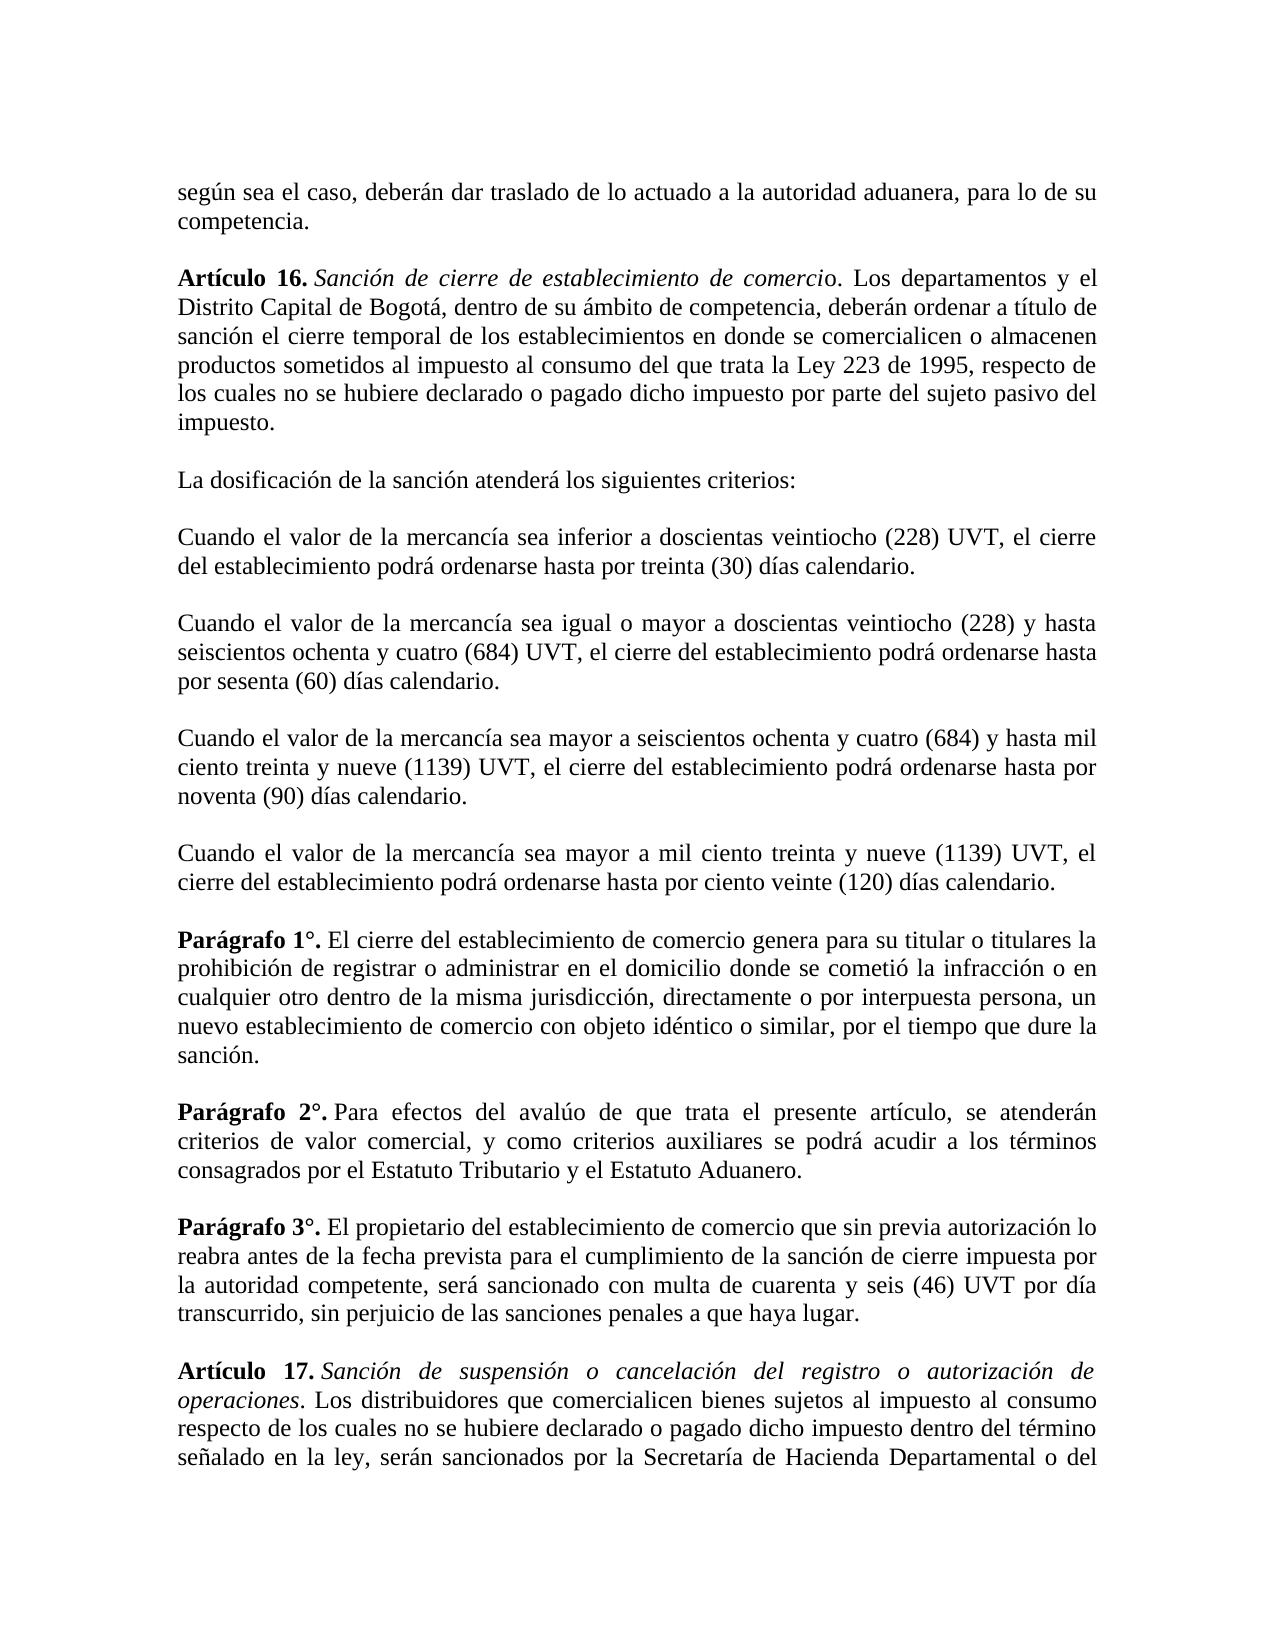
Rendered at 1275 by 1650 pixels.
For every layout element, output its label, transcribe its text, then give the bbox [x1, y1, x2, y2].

text Artículo 16. Sanción de cierre de establecimiento de comercio. Los departamentos y el Distrito Capital de Bogotá, dentro de su ámbito de competencia, deberán ordenar a título de sanción el cierre temporal de los establecimientos en donde se comercialicen o almacenen productos sometidos al impuesto al consumo del que trata la Ley 223 de 1995, respecto de los cuales no se hubiere declarado o pagado dicho impuesto por parte del sujeto pasivo del impuesto. [177, 263, 1098, 436]
text Cuando el valor de la mercancía sea mayor a seiscientos ochenta y cuatro (684) y hasta mil ciento treinta y nueve (1139) UVT, el cierre del establecimiento podrá ordenarse hasta por noventa (90) días calendario. [177, 723, 1098, 810]
text Parágrafo 2°. Para efectos del avalúo de que trata el presente artículo, se atenderán criterios de valor comercial, y como criterios auxiliares se podrá acudir a los términos consagrados por el Estatuto Tributario y el Estatuto Aduanero. [177, 1097, 1098, 1183]
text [177, 1356, 1098, 1471]
text Cuando el valor de la mercancía sea igual o mayor a doscientas veintiocho (228) y hasta seiscientos ochenta y cuatro (684) UVT, el cierre del establecimiento podrá ordenarse hasta por sesenta (60) días calendario. [177, 608, 1098, 695]
text Parágrafo 1°. El cierre del establecimiento de comercio genera para su titular o titulares la prohibición de registrar o administrar en el domicilio donde se cometió la infracción o en cualquier otro dentro de la misma jurisdicción, directamente o por interpuesta persona, un nuevo establecimiento de comercio con objeto idéntico o similar, por el tiempo que dure la sanción. [177, 925, 1098, 1068]
text Parágrafo 3°. El propietario del establecimiento de comercio que sin previa autorización lo reabra antes de la fecha prevista para el cumplimiento de la sanción de cierre impuesta por la autoridad competente, será sancionado con multa de cuarenta y seis (46) UVT por día transcurrido, sin perjuicio de las sanciones penales a que haya lugar. [177, 1212, 1098, 1327]
text La dosificación de la sanción atenderá los siguientes criterios: [177, 465, 1098, 493]
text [177, 177, 1098, 235]
text Cuando el valor de la mercancía sea inferior a doscientas veintiocho (228) UVT, el cierre del establecimiento podrá ordenarse hasta por treinta (30) días calendario. [177, 522, 1098, 580]
text Cuando el valor de la mercancía sea mayor a mil ciento treinta y nueve (1139) UVT, el cierre del establecimiento podrá ordenarse hasta por ciento veinte (120) días calendario. [177, 838, 1098, 896]
